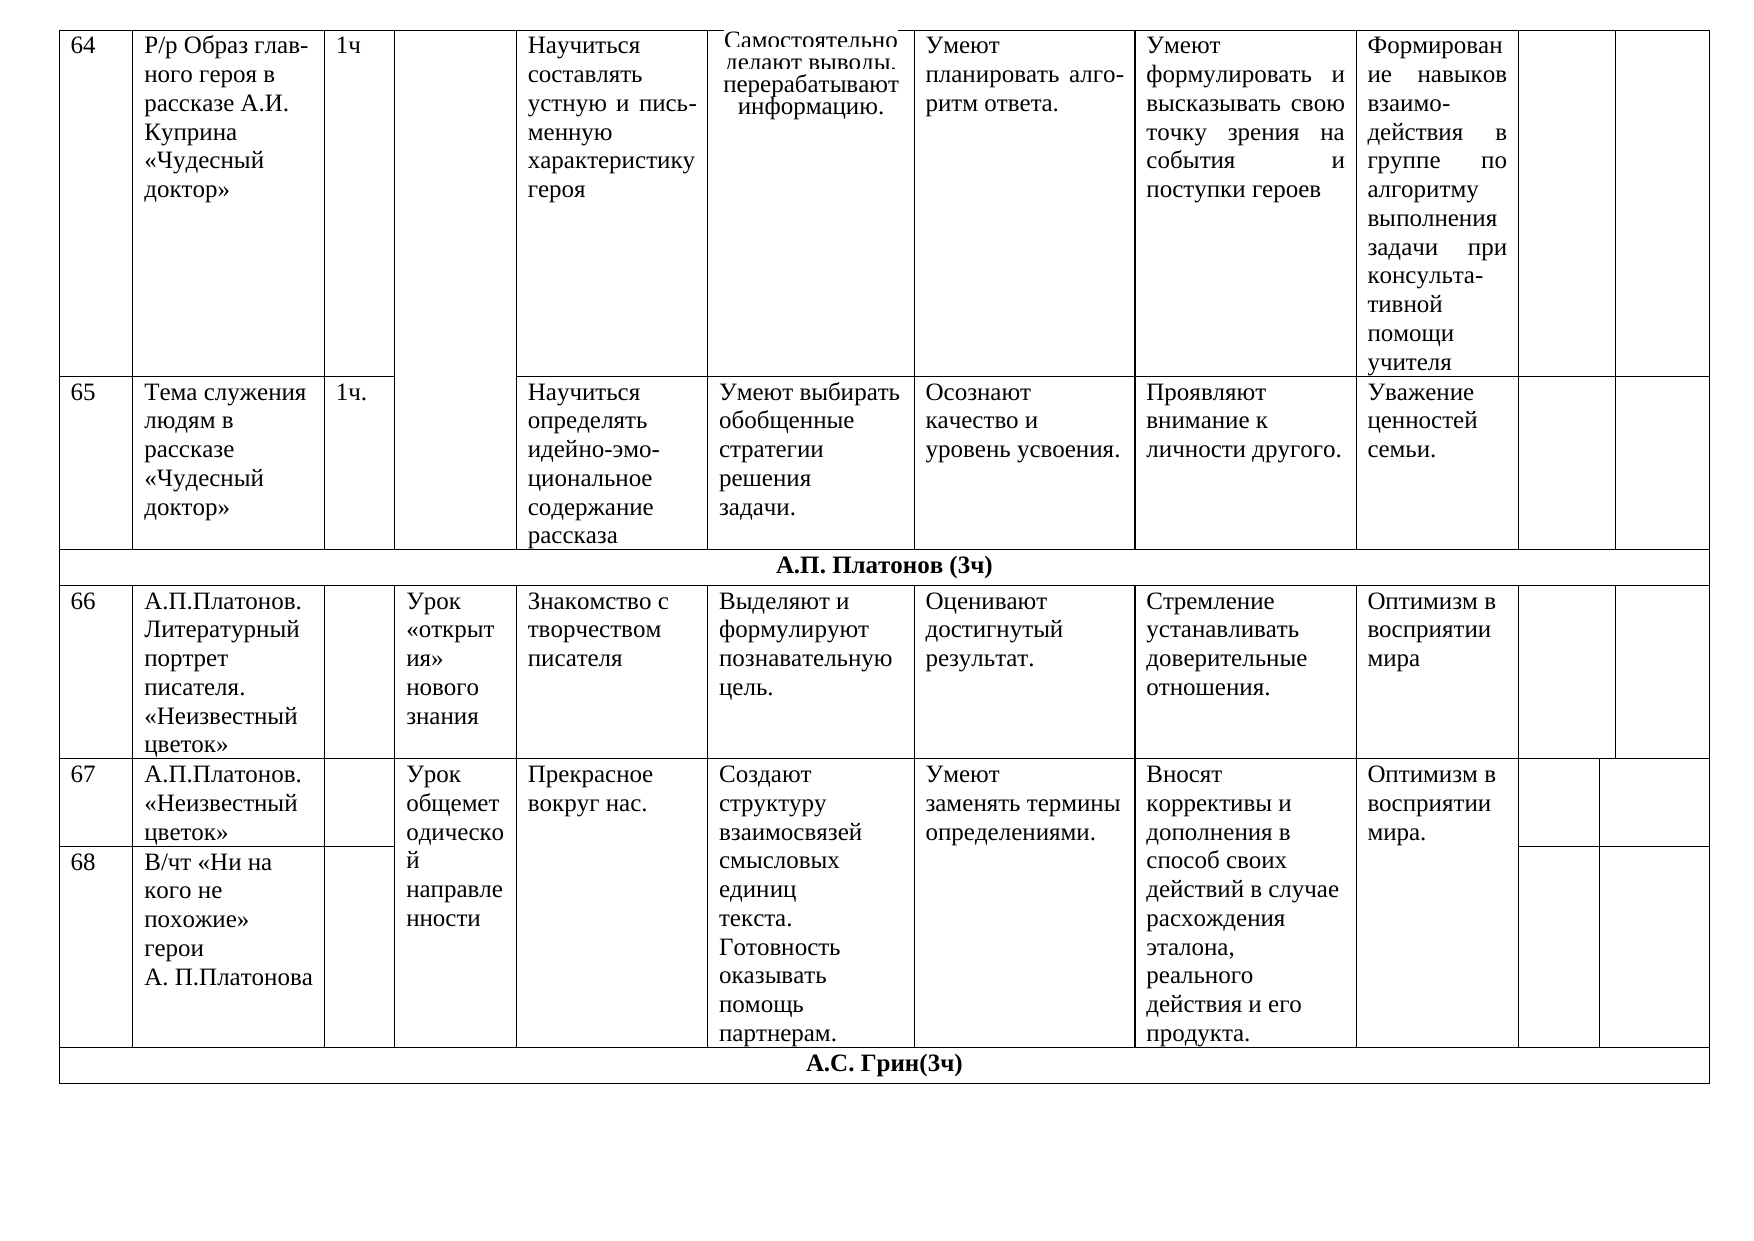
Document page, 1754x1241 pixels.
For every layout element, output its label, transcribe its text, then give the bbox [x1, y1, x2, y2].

table_cell Стремление устанавливать доверительные отношения. [1136, 586, 1356, 758]
table_cell [1616, 377, 1709, 549]
table_cell А.П.Платонов. «Неизвестный цветок» [133, 759, 324, 846]
table_cell Выделяют и формулируют познавательную цель. [708, 586, 914, 758]
table_cell Научиться составлять устную и письменную характеристику героя [517, 31, 707, 376]
table_cell [325, 759, 394, 846]
table_cell В/чт «Ни на кого не похожие» герои А. П.Платонова [133, 847, 324, 1047]
table_cell Прекрасное вокруг нас. [517, 759, 707, 1047]
table_cell Умеют формулировать и высказывать свою точку зрения на события и поступки героев [1136, 31, 1356, 376]
table_cell Формирование навыков взаимодействия в группе по алгоритму выполнения задачи при консультативной помощи учителя [1357, 31, 1518, 376]
table_cell Осознают качество и уровень усвоения. [915, 377, 1134, 549]
table_cell Вносят коррективы и дополнения в способ своих действий в случае расхождения эталона, реального действия и его продукта. [1136, 759, 1356, 1047]
table_cell Уважение ценностей семьи. [1357, 377, 1518, 549]
table_cell Научиться определять идейно-эмоциональное содержание рассказа [517, 377, 707, 549]
table_cell Урок общеметодической направленности [395, 759, 516, 1047]
table_cell [1519, 377, 1615, 549]
table_cell А.П. Платонов (3ч) [60, 550, 1709, 585]
table_cell [1600, 759, 1709, 846]
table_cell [395, 31, 516, 549]
table_cell 65 [60, 377, 132, 549]
table_cell Умеют выбирать обобщенные стратегии решения задачи. [708, 377, 914, 549]
table_cell Тема служения людям в рассказе «Чудесный доктор» [133, 377, 324, 549]
table_cell Умеют заменять термины определениями. [915, 759, 1134, 1047]
table_cell [1519, 847, 1599, 1047]
table_cell [1519, 759, 1599, 846]
table_cell Самостоятельно делают выводы, перерабатывают информацию. [708, 31, 914, 376]
table_cell А.С. Грин(3ч) [60, 1048, 1709, 1082]
table_cell Проявляют внимание к личности другого. [1136, 377, 1356, 549]
table_cell [325, 847, 394, 1047]
table_cell Оценивают достигнутый результат. [915, 586, 1134, 758]
table_cell 68 [60, 847, 132, 1047]
table_cell Создают структуру взаимосвязей смысловых единиц текста. Готовность оказывать помощь партнерам. [708, 759, 914, 1047]
table_cell [1600, 847, 1709, 1047]
table_cell 1ч. [325, 377, 394, 549]
table_cell 66 [60, 586, 132, 758]
table_cell [1519, 586, 1615, 758]
table_cell [325, 586, 394, 758]
table_cell Урок «открытия» нового знания [395, 586, 516, 758]
table_cell [1519, 31, 1615, 376]
table_cell Оптимизм в восприятии мира. [1357, 759, 1518, 1047]
table_cell [1616, 31, 1709, 376]
table_cell 67 [60, 759, 132, 846]
table_cell Знакомство с творчеством писателя [517, 586, 707, 758]
table_cell Оптимизм в восприятии мира [1357, 586, 1518, 758]
table_cell Умеют планировать алгоритм ответа. [915, 31, 1134, 376]
table_cell [1616, 586, 1709, 758]
table_cell 1ч [325, 31, 394, 376]
table_cell Р/р Образ главного героя в рассказе А.И. Куприна «Чудесный доктор» [133, 31, 324, 376]
table_cell А.П.Платонов. Литературный портрет писателя. «Неизвестный цветок» [133, 586, 324, 758]
table_cell 64 [60, 31, 132, 376]
